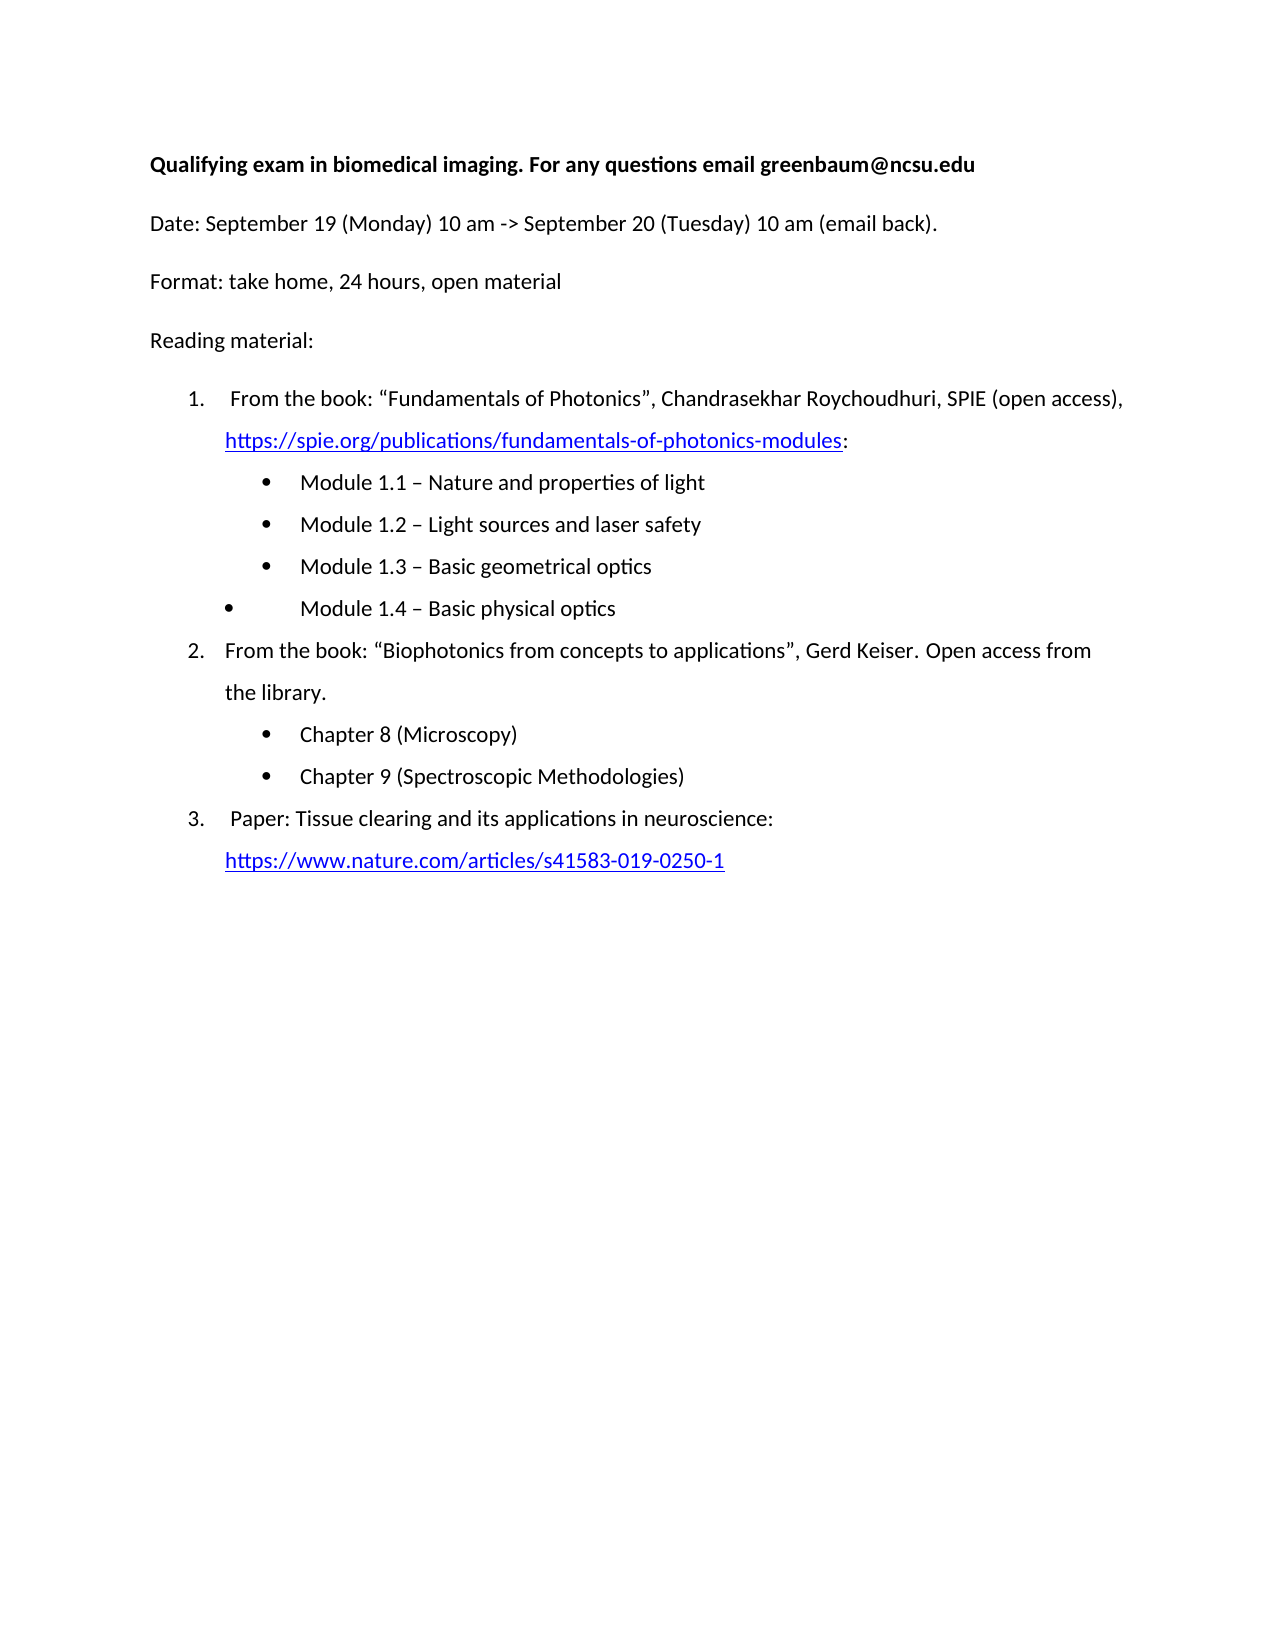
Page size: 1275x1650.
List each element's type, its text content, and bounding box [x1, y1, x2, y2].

text Format: take home, 24 hours, open material [150, 267, 1125, 295]
text Date: September 19 (Monday) 10 am -> September 20 (Tuesday) 10 am (email back). [150, 209, 1125, 237]
list From the book: “Fundamentals of Photonics”, Chandrasekhar Roychoudhuri, SPIE (open access), https://spie.org/publications/fundamentals-of-photonics-modules: [187, 384, 1125, 454]
list Paper: Tissue clearing and its applications in neuroscience: https://www.nature.com/articles/s41583-019-0250-1 [187, 804, 1125, 874]
list Chapter 9 (Spectroscopic Methodologies) [262, 762, 1125, 790]
list Module 1.3 – Basic geometrical optics [262, 552, 1125, 581]
list Module 1.2 – Light sources and laser safety [262, 511, 1125, 538]
list Chapter 8 (Microscopy) [262, 720, 1125, 748]
list Module 1.4 – Basic physical optics [225, 594, 1125, 622]
list Module 1.1 – Nature and properties of light [262, 468, 1125, 497]
list From the book: “Biophotonics from concepts to applications”, Gerd Keiser. Open access from the library. [187, 636, 1125, 706]
text Reading material: [150, 326, 1125, 354]
text Qualifying exam in biomedical imaging. For any questions email greenbaum@ncsu.edu [150, 150, 1125, 178]
